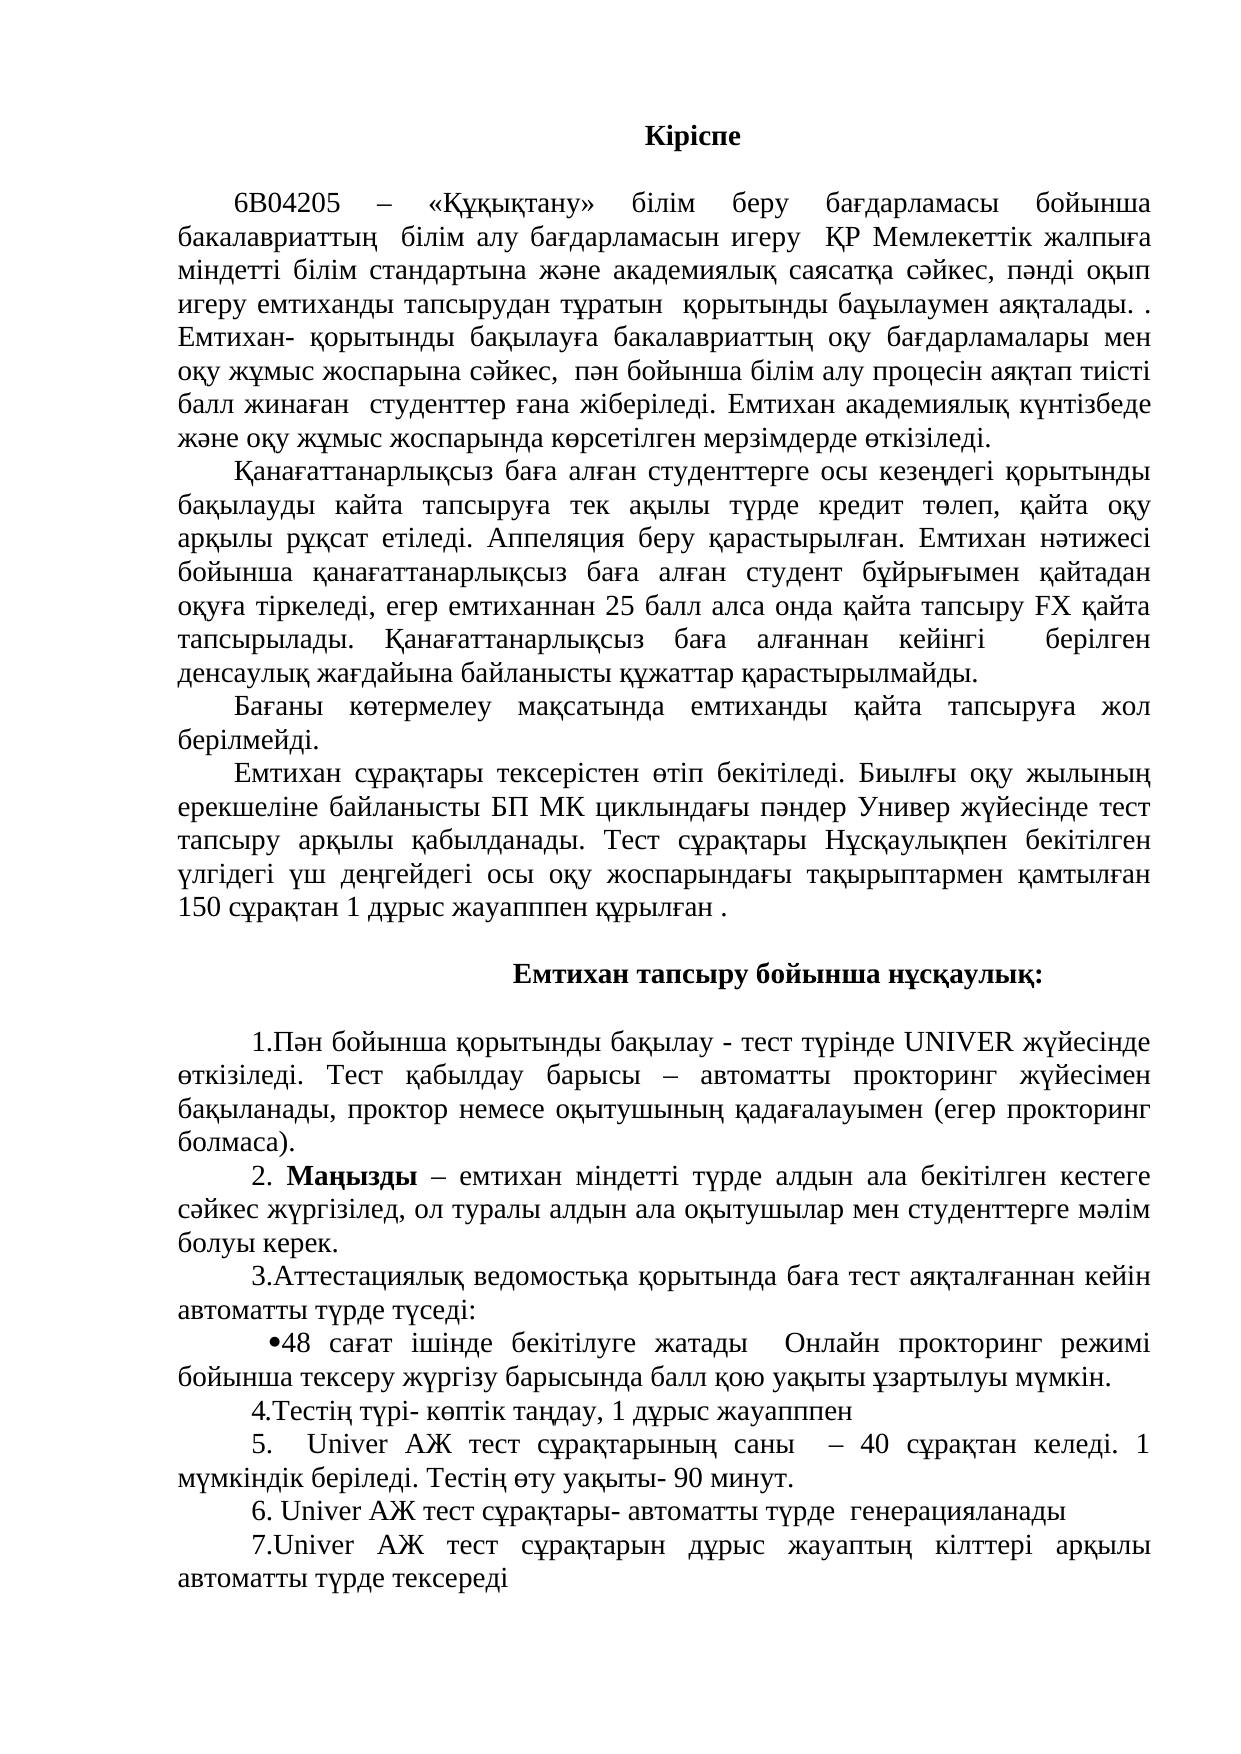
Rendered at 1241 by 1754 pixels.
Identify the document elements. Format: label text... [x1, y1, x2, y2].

text 6B04205 – «Құқықтану» білім беру бағдарламасы бойынша бакалавриаттың білім алу бағдарламасын игеру ҚР Мемлекеттік жалпыға міндетті білім стандартына және академиялық саясатқа сәйкес, пәнді оқып игеру емтиханды тапсырудан тұратын қорытынды баұылаумен аяқталады. . Емтихан- қорытынды бақылауға бакалавриаттың оқу бағдарламалары мен оқу жұмыс жоспарына сәйкес, пән бойынша білім алу процесін аяқтап тиісті балл жинаған студенттер ғана жіберіледі. Емтихан академиялық күнтізбеде және оқу жұмыс жоспарында көрсетілген мерзімдерде өткізіледі. [177, 185, 1152, 453]
text Емтихан сұрақтары тексерістен өтіп бекітіледі. Биылғы оқу жылының ерекшеліне байланысты БП МК циклындағы пәндер Универ жүйесінде тест тапсыру арқылы қабылданады. Тест сұрақтары Нұсқаулықпен бекітілген үлгідегі үш деңгейдегі осы оқу жоспарындағы тақырыптармен қамтылған 150 сұрақтан 1 дұрыс жауапппен құрылған . [177, 755, 1152, 923]
text 4.Тестің түрі- көптік таңдау, 1 дұрыс жауапппен [177, 1393, 1152, 1426]
text 7.Univer АЖ тест сұрақтарын дұрыс жауаптың кілттері арқылы автоматты түрде тексереді [177, 1527, 1152, 1594]
text Қанағаттанарлықсыз баға алған студенттерге осы кезеңдегі қорытынды бақылауды кайта тапсыруға тек ақылы түрде кредит төлеп, қайта оқу арқылы рұқсат етіледі. Аппеляция беру қарастырылған. Емтихан нәтижесі бойынша қанағаттанарлықсыз баға алған студент бұйрығымен қайтадан оқуға тіркеледі, егер емтиханнан 25 балл алса онда қайта тапсыру FX қайта тапсырылады. Қанағаттанарлықсыз баға алғаннан кейінгі берілген денсаулық жағдайына байланысты құжаттар қарастырылмайды. [177, 453, 1152, 688]
text 1.Пән бойынша қорытынды бақылау - тест түрінде UNIVER жүйесінде өткізіледі. Тест қабылдау барысы – автоматты прокторинг жүйесімен бақыланады, проктор немесе оқытушының қадағалауымен (егер прокторинг болмаса). [177, 1024, 1152, 1158]
text Кіріспе [177, 118, 1152, 152]
text 48 сағат ішінде бекітілуге жатады Онлайн прокторинг режимі бойынша тексеру жүргізу барысында балл қою уақыты ұзартылуы мүмкін. [177, 1326, 1152, 1393]
text 3.Аттестациялық ведомостьқа қорытында баға тест аяқталғаннан кейін автоматты түрде түседі: [177, 1258, 1152, 1326]
text 5. Univer АЖ тест сұрақтарының саны – 40 сұрақтан келеді. 1 мүмкіндік беріледі. Тестің өту уақыты- 90 минут. [177, 1426, 1152, 1493]
text 6. Univer АЖ тест сұрақтары- автоматты түрде генерацияланады [177, 1493, 1152, 1527]
text Бағаны көтермелеу мақсатында емтиханды қайта тапсыруға жол берілмейді. [177, 688, 1152, 755]
text 2. Маңызды – емтихан міндетті түрде алдын ала бекітілген кестеге сәйкес жүргізілед, ол туралы алдын ала оқытушылар мен студенттерге мәлім болуы керек. [177, 1158, 1152, 1258]
text Емтихан тапсыру бойынша нұсқаулық: [177, 957, 1152, 990]
